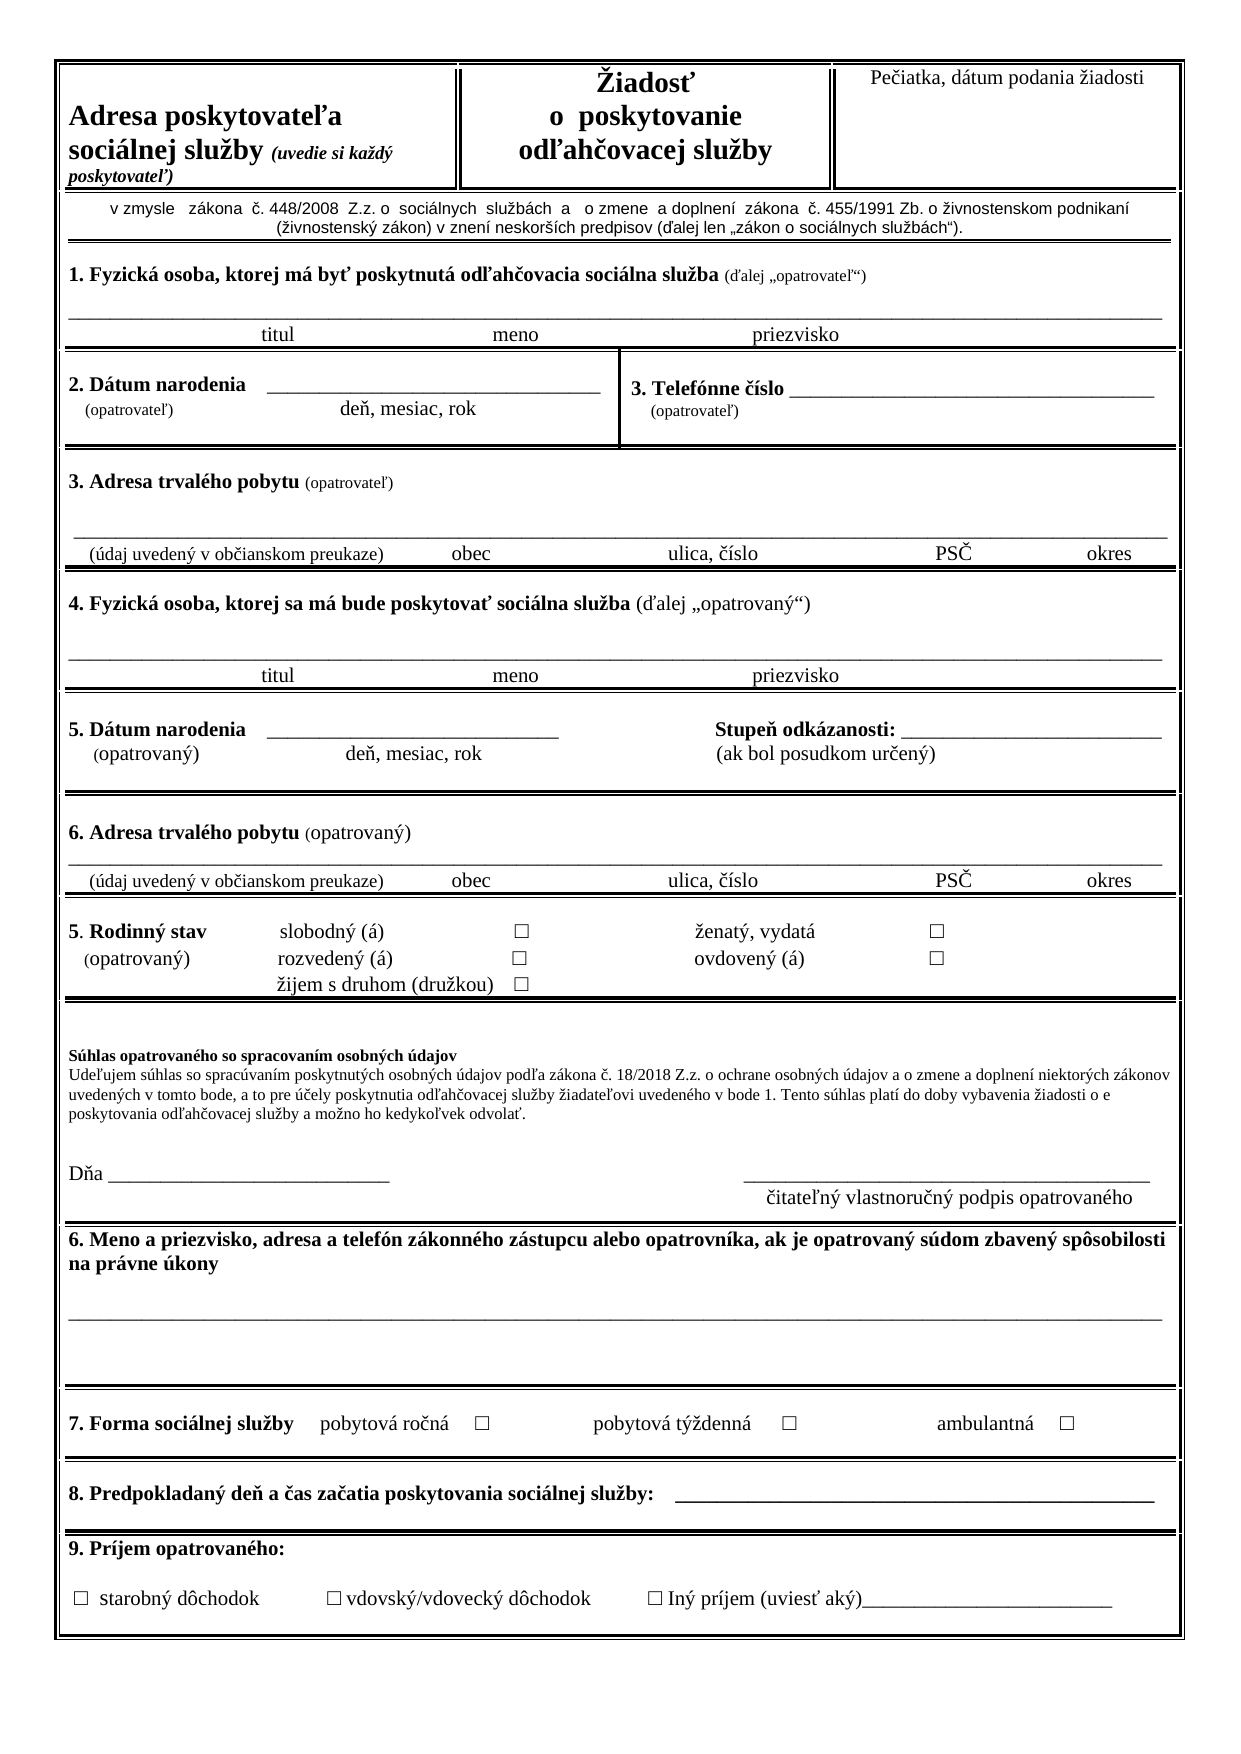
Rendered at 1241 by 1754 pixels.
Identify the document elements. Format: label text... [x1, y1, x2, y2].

table_cell 5. Rodinný stav slobodný (á) □ ženatý, vydatá □ (opatrovaný) rozvedený (á) □ ovdovený (á) □ žijem s druhom (družkou) □ [57, 892, 1182, 996]
table_cell 2. Dátum narodenia ________________________________ (opatrovateľ) deň, mesiac, rok [57, 346, 618, 444]
table_cell 3. Telefónne číslo ___________________________________ (opatrovateľ) [621, 346, 1182, 444]
table_header Žiadosť o poskytovanie odľahčovacej služby [459, 62, 832, 187]
table_cell 5. Dátum narodenia ____________________________ Stupeň odkázanosti: _________________________ (opatrovaný) deň, mesiac, rok (ak bol posudkom určený) [57, 687, 1182, 789]
table_cell 3. Adresa trvalého pobytu (opatrovateľ) _________________________________________________________________________________________________________ (údaj uvedený v občianskom preukaze) obec ulica, číslo PSČ okres [57, 444, 1182, 565]
table_header Pečiatka, dátum podania žiadosti [833, 65, 1179, 187]
table_cell 7. Forma sociálnej služby pobytová ročná □ pobytová týždenná □ ambulantná □ [57, 1384, 1182, 1456]
table_cell v zmysle zákona č. 448/2008 Z.z. o sociálnych službách a o zmene a doplnení zákona č. 455/1991 Zb. o živnostenskom podnikaní (živnostenský zákon) v znení neskorších predpisov (ďalej len „zákon o sociálnych službách“). 1. Fyzická osoba, ktorej má byť poskytnutá odľahčovacia sociálna služba (ďalej „opatrovateľ“) _________________________________________________________________________________________________________ titul meno priezvisko [57, 187, 1182, 346]
table_cell 8. Predpokladaný deň a čas začatia poskytovania sociálnej služby: ______________________________________________ [57, 1456, 1182, 1529]
table_cell 6. Adresa trvalého pobytu (opatrovaný) _________________________________________________________________________________________________________ (údaj uvedený v občianskom preukaze) obec ulica, číslo PSČ okres [57, 790, 1182, 892]
table_cell Súhlas opatrovaného so spracovaním osobných údajov Udeľujem súhlas so spracúvaním poskytnutých osobných údajov podľa zákona č. 18/2018 Z.z. o ochrane osobných údajov a o zmene a doplnení niektorých zákonov uvedených v tomto bode, a to pre účely poskytnutia odľahčovacej služby žiadateľovi uvedeného v bode 1. Tento súhlas platí do doby vybavenia žiadosti o e poskytovania odľahčovacej služby a možno ho kedykoľvek odvolať. Dňa ___________________________ _______________________________________ čitateľný vlastnoručný podpis opatrovaného [57, 996, 1182, 1221]
table_header Adresa poskytovateľa sociálnej služby (uvedie si každý poskytovateľ) [57, 62, 458, 187]
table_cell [57, 1529, 1182, 1634]
table_cell 6. Meno a priezvisko, adresa a telefón zákonného zástupcu alebo opatrovníka, ak je opatrovaný súdom zbavený spôsobilosti na právne úkony _________________________________________________________________________________________________________ [57, 1221, 1182, 1384]
table_cell 4. Fyzická osoba, ktorej sa má bude poskytovať sociálna služba (ďalej „opatrovaný“) _________________________________________________________________________________________________________ titul meno priezvisko [57, 565, 1182, 687]
